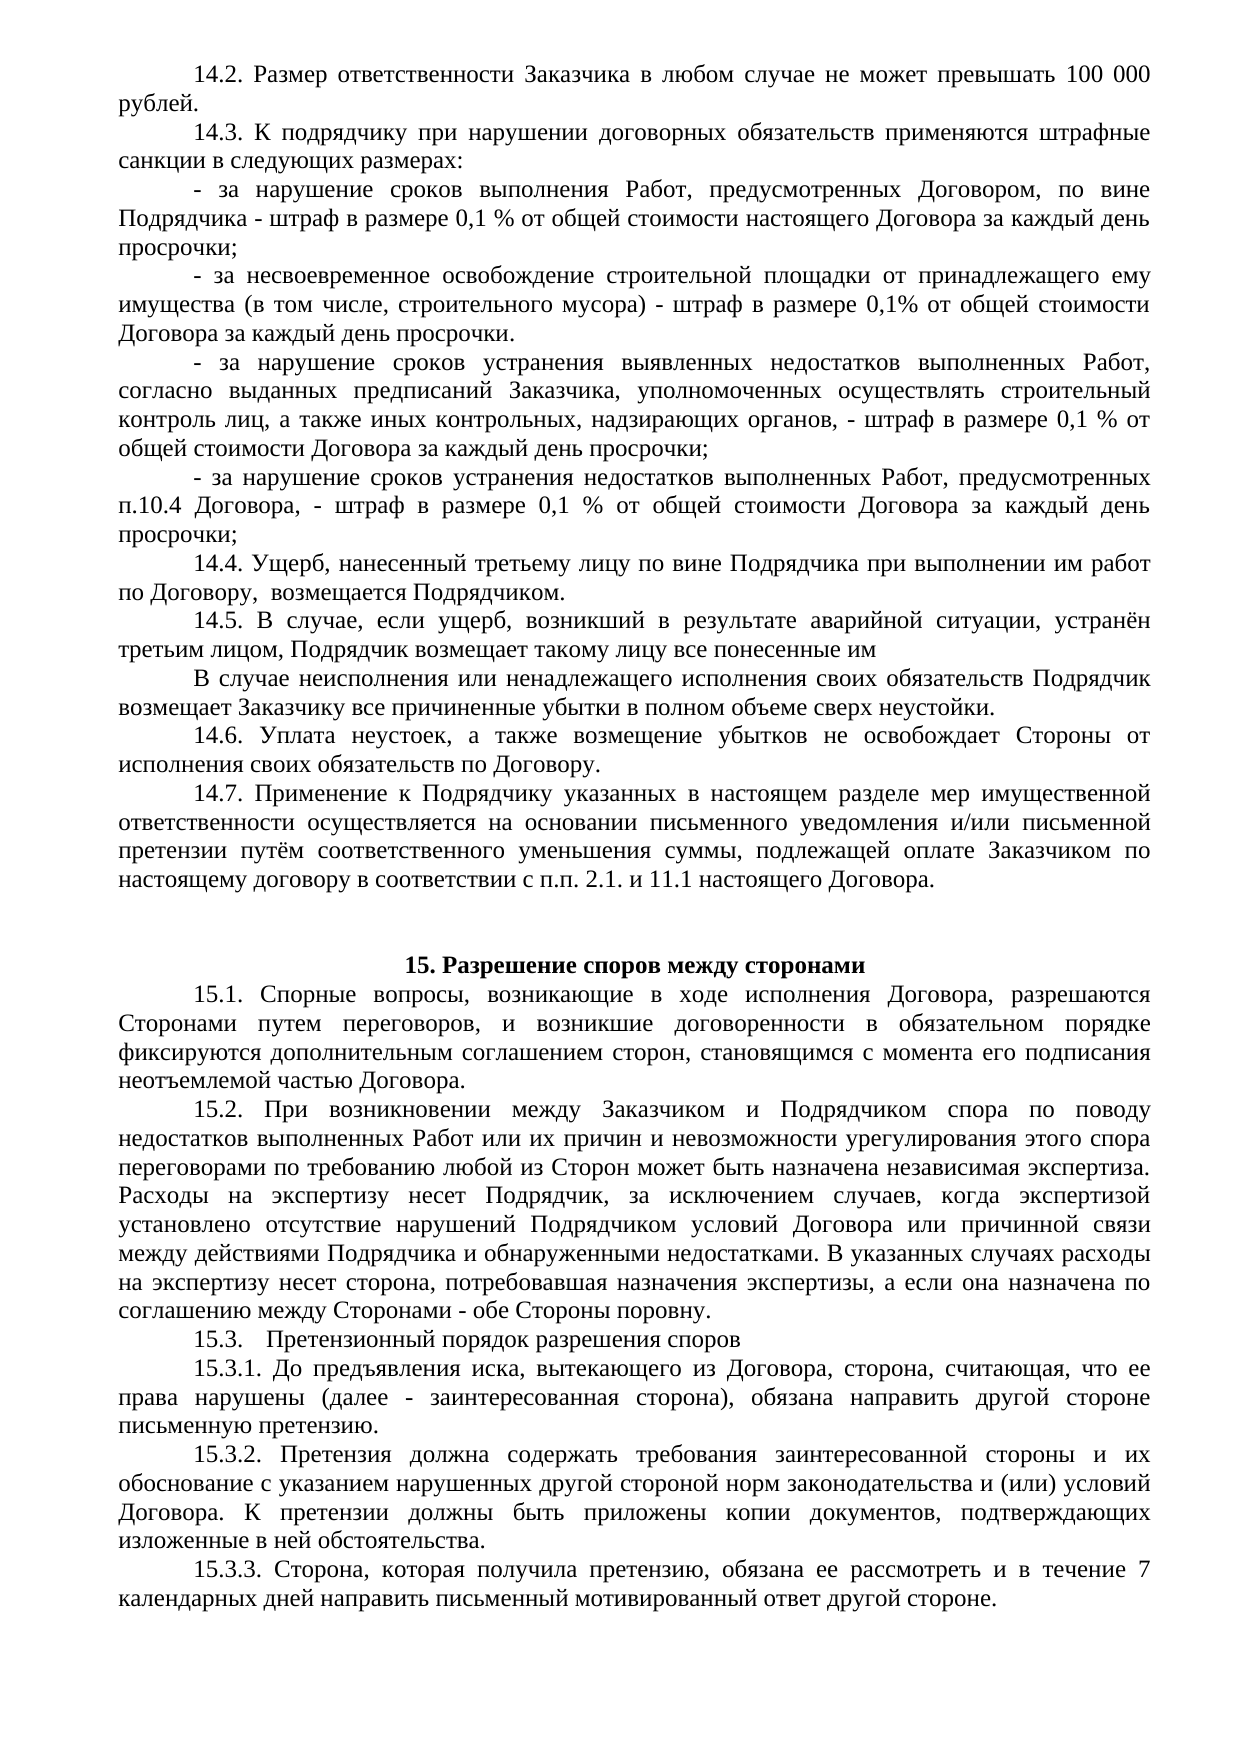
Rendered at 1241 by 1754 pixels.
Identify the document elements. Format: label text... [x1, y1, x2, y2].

text 14.7. Применение к Подрядчику указанных в настоящем разделе мер имущественной ответственности осуществляется на основании письменного уведомления и/или письменной претензии путём соответственного уменьшения суммы, подлежащей оплате Заказчиком по настоящему договору в соответствии с п.п. 2.1. и 11.1 настоящего Договора. [118, 778, 1152, 893]
text 15.3.1. До предъявления иска, вытекающего из Договора, сторона, считающая, что ее права нарушены (далее - заинтересованная сторона), обязана направить другой стороне письменную претензию. [118, 1353, 1152, 1439]
text 14.5. В случае, если ущерб, возникший в результате аварийной ситуации, устранён третьим лицом, Подрядчик возмещает такому лицу все понесенные им [118, 605, 1152, 663]
text - за нарушение сроков устранения недостатков выполненных Работ, предусмотренных п.10.4 Договора, - штраф в размере 0,1 % от общей стоимости Договора за каждый день просрочки; [118, 462, 1152, 548]
text 14.4. Ущерб, нанесенный третьему лицу по вине Подрядчика при выполнении им работ по Договору, возмещается Подрядчиком. [118, 548, 1152, 605]
text 15. Разрешение споров между сторонами [118, 950, 1152, 979]
text 15.3. Претензионный порядок разрешения споров [118, 1324, 1152, 1353]
text - за несвоевременное освобождение строительной площадки от принадлежащего ему имущества (в том числе, строительного мусора) - штраф в размере 0,1% от общей стоимости Договора за каждый день просрочки. [118, 260, 1152, 347]
text 15.2. При возникновении между Заказчиком и Подрядчиком спора по поводу недостатков выполненных Работ или их причин и невозможности урегулирования этого спора переговорами по требованию любой из Сторон может быть назначена независимая экспертиза. Расходы на экспертизу несет Подрядчик, за исключением случаев, когда экспертизой установлено отсутствие нарушений Подрядчиком условий Договора или причинной связи между действиями Подрядчика и обнаруженными недостатками. В указанных случаях расходы на экспертизу несет сторона, потребовавшая назначения экспертизы, а если она назначена по соглашению между Сторонами - обе Стороны поровну. [118, 1094, 1152, 1324]
text 14.3. К подрядчику при нарушении договорных обязательств применяются штрафные санкции в следующих размерах: [118, 117, 1152, 174]
text 15.3.2. Претензия должна содержать требования заинтересованной стороны и их обоснование с указанием нарушенных другой стороной норм законодательства и (или) условий Договора. К претензии должны быть приложены копии документов, подтверждающих изложенные в ней обстоятельства. [118, 1439, 1152, 1554]
text - за нарушение сроков устранения выявленных недостатков выполненных Работ, согласно выданных предписаний Заказчика, уполномоченных осуществлять строительный контроль лиц, а также иных контрольных, надзирающих органов, - штраф в размере 0,1 % от общей стоимости Договора за каждый день просрочки; [118, 347, 1152, 462]
text 15.1. Спорные вопросы, возникающие в ходе исполнения Договора, разрешаются Сторонами путем переговоров, и возникшие договоренности в обязательном порядке фиксируются дополнительным соглашением сторон, становящимся с момента его подписания неотъемлемой частью Договора. [118, 979, 1152, 1094]
text 14.6. Уплата неустоек, а также возмещение убытков не освобождает Стороны от исполнения своих обязательств по Договору. [118, 720, 1152, 778]
text В случае неисполнения или ненадлежащего исполнения своих обязательств Подрядчик возмещает Заказчику все причиненные убытки в полном объеме сверх неустойки. [118, 663, 1152, 720]
text - за нарушение сроков выполнения Работ, предусмотренных Договором, по вине Подрядчика - штраф в размере 0,1 % от общей стоимости настоящего Договора за каждый день просрочки; [118, 174, 1152, 260]
text 15.3.3. Сторона, которая получила претензию, обязана ее рассмотреть и в течение 7 календарных дней направить письменный мотивированный ответ другой стороне. [118, 1554, 1152, 1612]
text 14.2. Размер ответственности Заказчика в любом случае не может превышать 100 000 рублей. [118, 59, 1152, 117]
